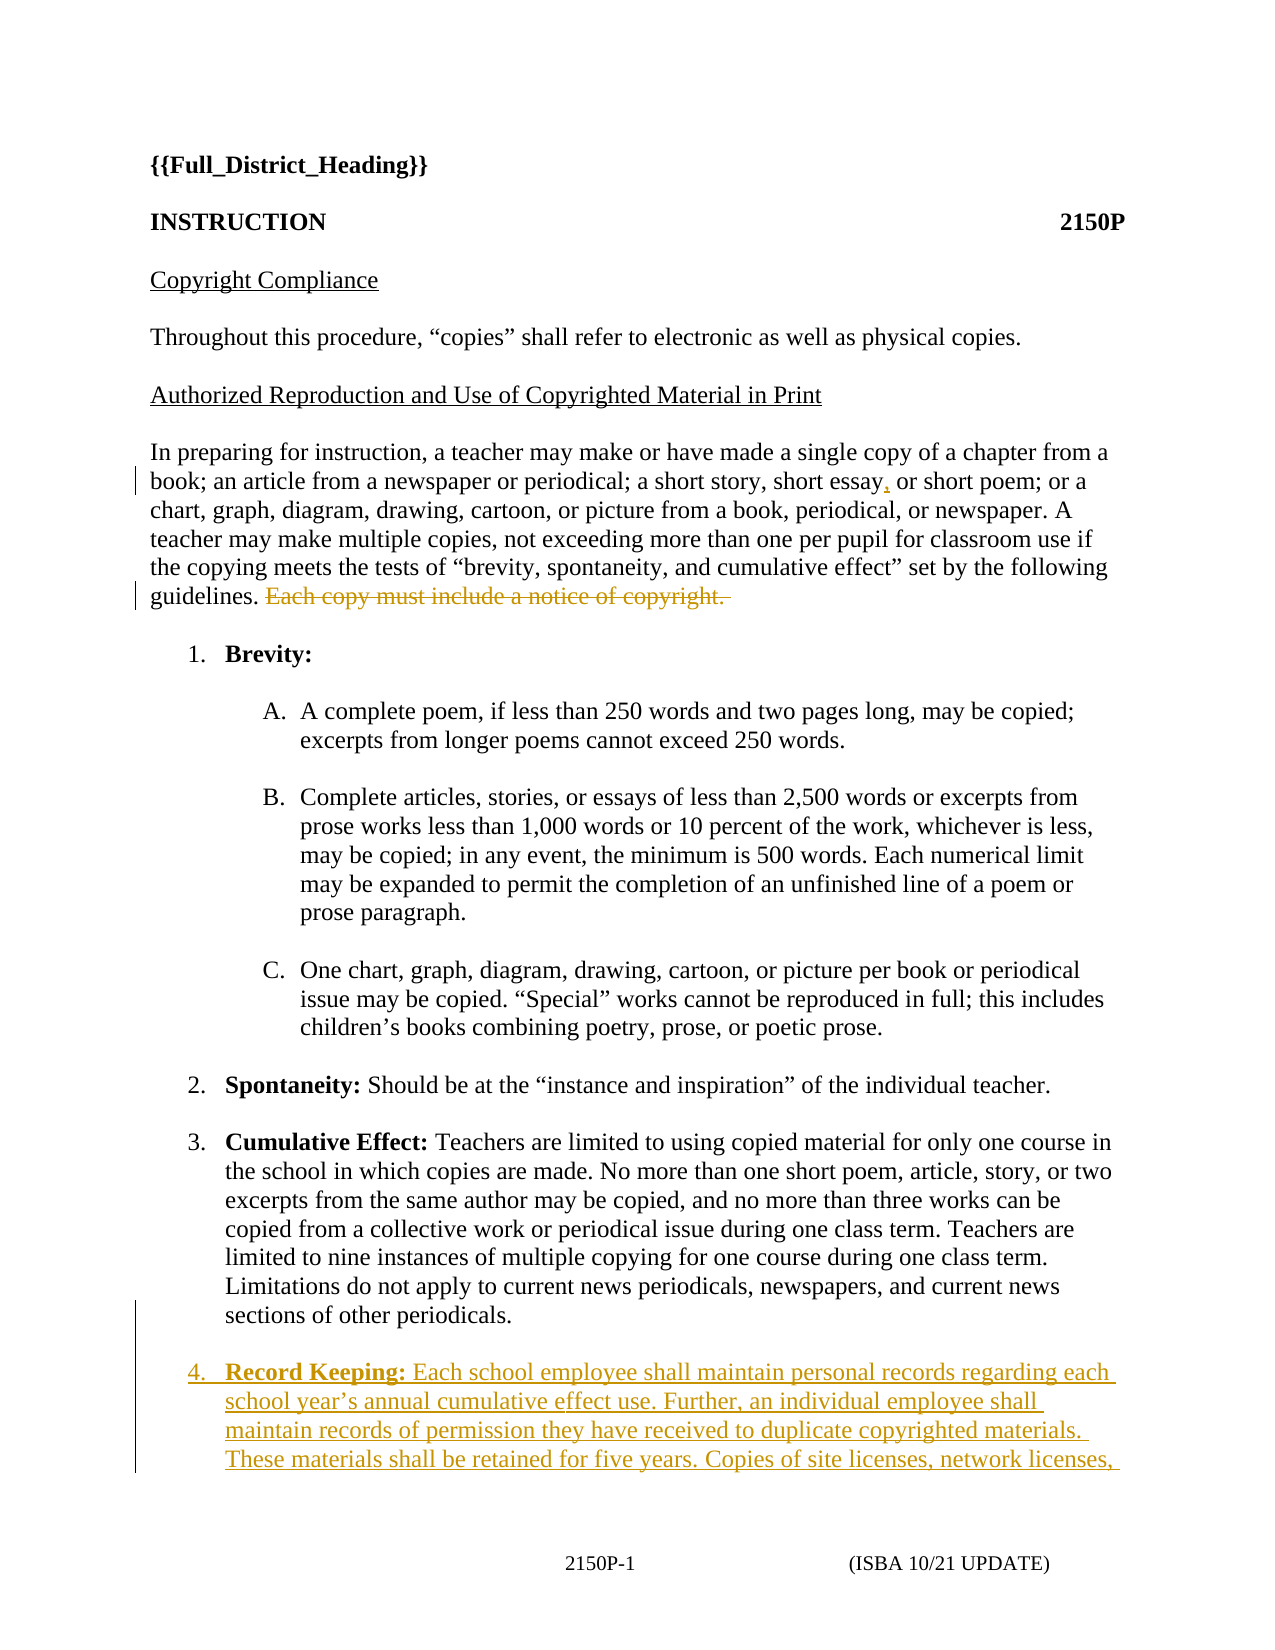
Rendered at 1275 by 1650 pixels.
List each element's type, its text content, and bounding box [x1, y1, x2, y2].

subtitle Copyright Compliance [150, 265, 1125, 294]
text 1. Brevity: [187, 639, 1125, 667]
text 2. Spontaneity: Should be at the “instance and inspiration” of the individual teacher. [187, 1070, 1125, 1099]
list One chart, graph, diagram, drawing, cartoon, or picture per book or periodical issue may be copied. “Special” works cannot be reproduced in full; this includes children’s books combining poetry, prose, or poetic prose. [262, 955, 1125, 1041]
list Complete articles, stories, or essays of less than 2,500 words or excerpts from prose works less than 1,000 words or 10 percent of the work, whichever is less, may be copied; in any event, the minimum is 500 words. Each numerical limit may be expanded to permit the completion of an unfinished line of a poem or prose paragraph. [262, 782, 1125, 926]
text {{Full_District_Heading}} [150, 150, 1125, 179]
text INSTRUCTION 2150P [150, 207, 1125, 236]
text In preparing for instruction, a teacher may make or have made a single copy of a chapter from a book; an article from a newspaper or periodical; a short story, short essay or short poem; or a chart, graph, diagram, drawing, cartoon, or picture from a book, periodical, or newspaper. A teacher may make multiple copies, not exceeding more than one per pupil for classroom use if the copying meets the tests of “brevity, spontaneity, and cumulative effect” set by the following guidelines. [150, 437, 1125, 610]
subtitle Authorized Reproduction and Use of Copyrighted Material in Print [150, 380, 1125, 409]
text Throughout this procedure, “copies” shall refer to electronic as well as physical copies. [150, 322, 1125, 351]
text 3. Cumulative Effect: Teachers are limited to using copied material for only one course in the school in which copies are made. No more than one short poem, article, story, or two excerpts from the same author may be copied, and no more than three works can be copied from a collective work or periodical issue during one class term. Teachers are limited to nine instances of multiple copying for one course during one class term. Limitations do not apply to current news periodicals, newspapers, and current news sections of other periodicals. [187, 1127, 1125, 1329]
list A complete poem, if less than 250 words and two pages long, may be copied; excerpts from longer poems cannot exceed 250 words. [262, 696, 1125, 754]
